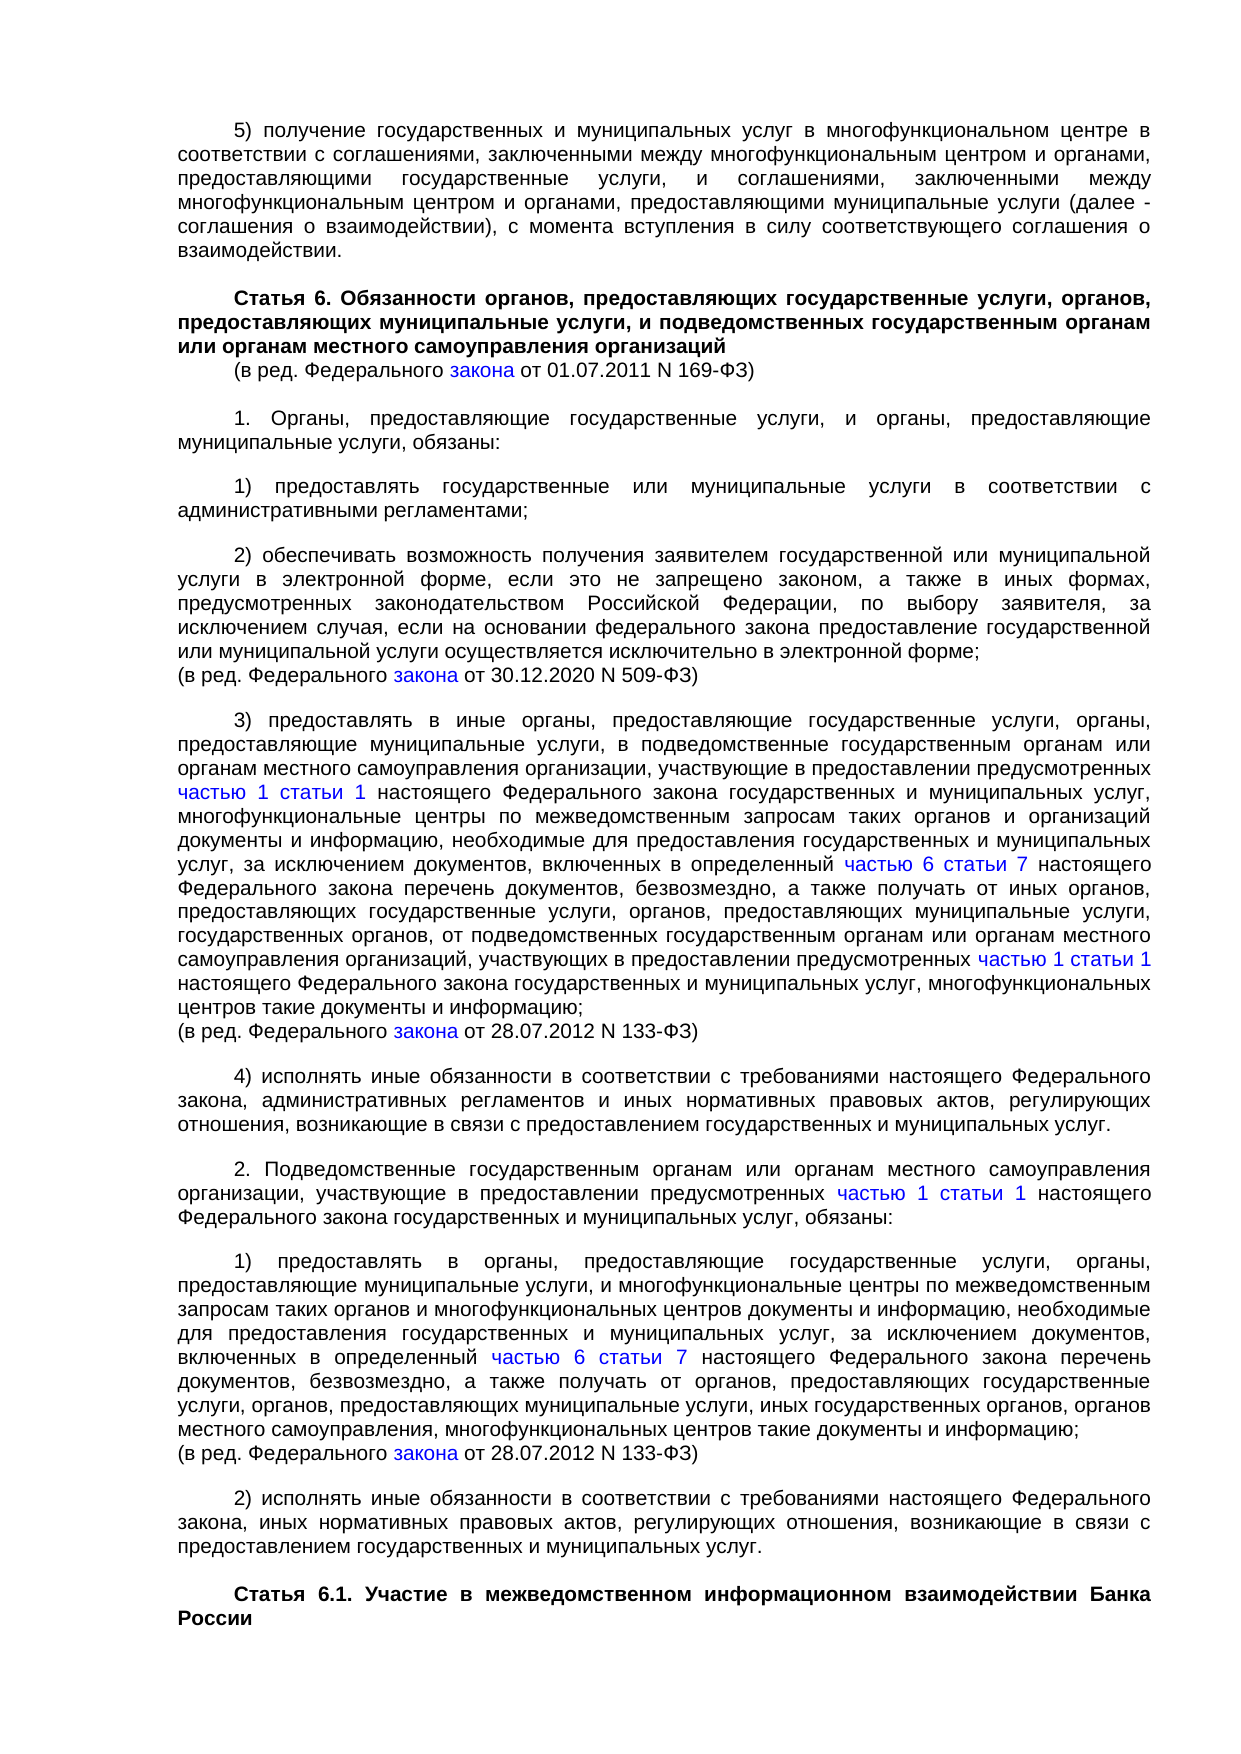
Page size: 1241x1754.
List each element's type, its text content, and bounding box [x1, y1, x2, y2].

text 4) исполнять иные обязанности в соответствии с требованиями настоящего Федерального закона, административных регламентов и иных нормативных правовых актов, регулирующих отношения, возникающие в связи с предоставлением государственных и муниципальных услуг. [177, 1064, 1152, 1136]
title Статья 6. Обязанности органов, предоставляющих государственные услуги, органов, предоставляющих муниципальные услуги, и подведомственных государственным органам или органам местного самоуправления организаций [177, 286, 1152, 358]
text 2. Подведомственные государственным органам или органам местного самоуправления организации, участвующие в предоставлении предусмотренных частью 1 статьи 1 настоящего Федерального закона государственных и муниципальных услуг, обязаны: [177, 1157, 1152, 1228]
text 3) предоставлять в иные органы, предоставляющие государственные услуги, органы, предоставляющие муниципальные услуги, в подведомственные государственным органам или органам местного самоуправления организации, участвующие в предоставлении предусмотренных частью 1 статьи 1 настоящего Федерального закона государственных и муниципальных услуг, многофункциональные центры по межведомственным запросам таких органов и организаций документы и информацию, необходимые для предоставления государственных и муниципальных услуг, за исключением документов, включенных в определенный частью 6 статьи 7 настоящего Федерального закона перечень документов, безвозмездно, а также получать от иных органов, предоставляющих государственные услуги, органов, предоставляющих муниципальные услуги, государственных органов, от подведомственных государственным органам или органам местного самоуправления организаций, участвующих в предоставлении предусмотренных частью 1 статьи 1 настоящего Федерального закона государственных и муниципальных услуг, многофункциональных центров такие документы и информацию; [177, 708, 1152, 1019]
text 1. Органы, предоставляющие государственные услуги, и органы, предоставляющие муниципальные услуги, обязаны: [177, 406, 1152, 453]
text (в ред. Федерального закона от 28.07.2012 N 133-ФЗ) [177, 1019, 1152, 1043]
title Статья 6.1. Участие в межведомственном информационном взаимодействии Банка России [177, 1582, 1152, 1629]
text 2) обеспечивать возможность получения заявителем государственной или муниципальной услуги в электронной форме, если это не запрещено законом, а также в иных формах, предусмотренных законодательством Российской Федерации, по выбору заявителя, за исключением случая, если на основании федерального закона предоставление государственной или муниципальной услуги осуществляется исключительно в электронной форме; [177, 543, 1152, 663]
text (в ред. Федерального закона от 30.12.2020 N 509-ФЗ) [177, 663, 1152, 687]
text (в ред. Федерального закона от 28.07.2012 N 133-ФЗ) [177, 1441, 1152, 1465]
text (в ред. Федерального закона от 01.07.2011 N 169-ФЗ) [177, 358, 1152, 382]
text 2) исполнять иные обязанности в соответствии с требованиями настоящего Федерального закона, иных нормативных правовых актов, регулирующих отношения, возникающие в связи с предоставлением государственных и муниципальных услуг. [177, 1486, 1152, 1558]
text 1) предоставлять государственные или муниципальные услуги в соответствии с административными регламентами; [177, 474, 1152, 522]
text 1) предоставлять в органы, предоставляющие государственные услуги, органы, предоставляющие муниципальные услуги, и многофункциональные центры по межведомственным запросам таких органов и многофункциональных центров документы и информацию, необходимые для предоставления государственных и муниципальных услуг, за исключением документов, включенных в определенный частью 6 статьи 7 настоящего Федерального закона перечень документов, безвозмездно, а также получать от органов, предоставляющих государственные услуги, органов, предоставляющих муниципальные услуги, иных государственных органов, органов местного самоуправления, многофункциональных центров такие документы и информацию; [177, 1249, 1152, 1441]
text 5) получение государственных и муниципальных услуг в многофункциональном центре в соответствии с соглашениями, заключенными между многофункциональным центром и органами, предоставляющими государственные услуги, и соглашениями, заключенными между многофункциональным центром и органами, предоставляющими муниципальные услуги (далее - соглашения о взаимодействии), с момента вступления в силу соответствующего соглашения о взаимодействии. [177, 118, 1152, 262]
